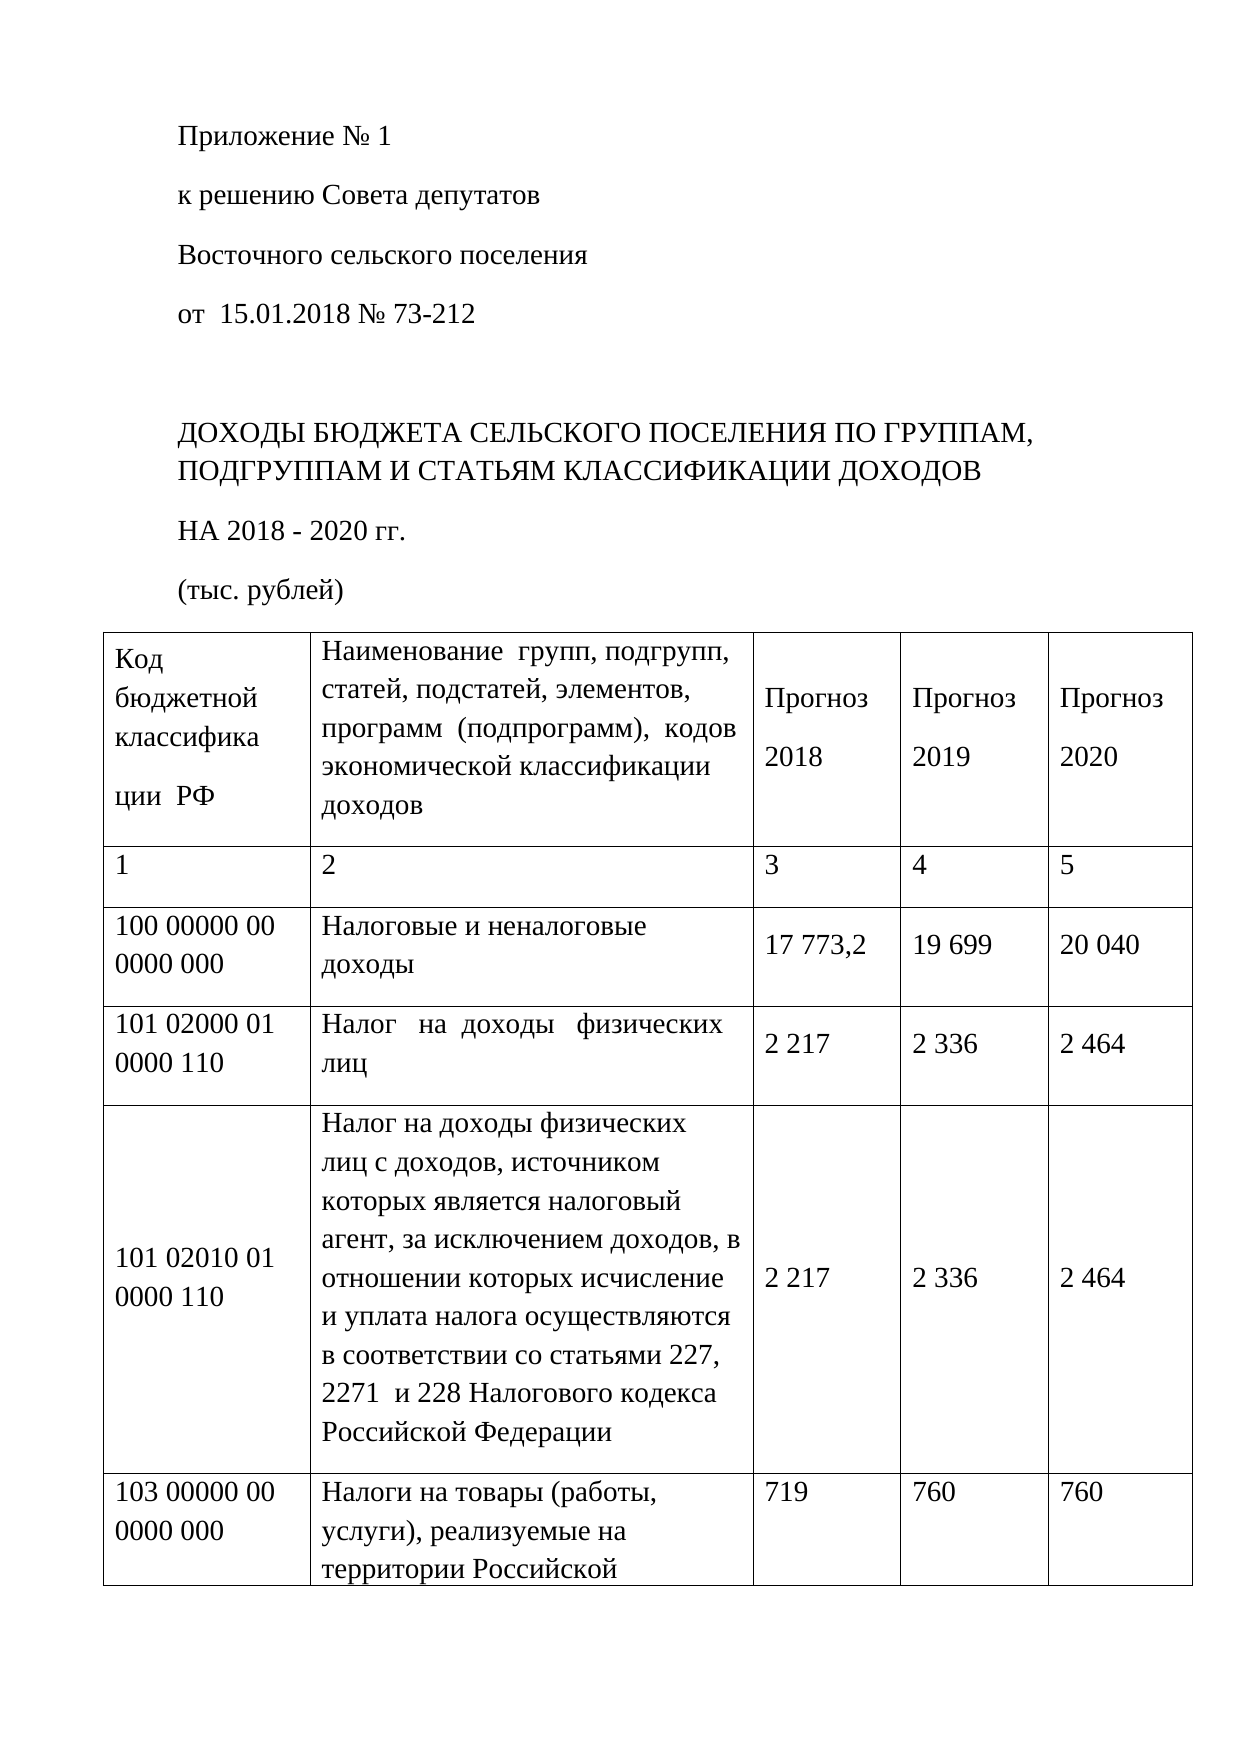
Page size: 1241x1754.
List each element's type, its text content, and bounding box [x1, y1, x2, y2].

text (тыс. рублей) [177, 572, 1152, 606]
table_cell 2 217 [754, 1106, 900, 1473]
table_cell 2 464 [1049, 1007, 1192, 1104]
table_cell 760 [901, 1474, 1048, 1585]
table_cell 719 [754, 1474, 900, 1585]
table_cell 17 773,2 [754, 908, 900, 1006]
table_cell Налог на доходы физических лиц [311, 1007, 753, 1104]
table_header Прогноз 2018 [754, 633, 900, 846]
table_cell 2 336 [901, 1007, 1048, 1104]
text Приложение № 1 [177, 118, 1152, 152]
table_cell 101 02010 01 0000 110 [104, 1106, 310, 1473]
text от 15.01.2018 № 73-212 [177, 296, 1152, 330]
text НА 2018 - 2020 гг. [177, 513, 1152, 546]
table_header Прогноз 2019 [901, 633, 1048, 846]
text Восточного сельского поселения [177, 237, 1152, 270]
table_cell Налог на доходы физических лиц с доходов, источником которых является налоговый агент, за исключением доходов, в отношении которых исчисление и уплата налога осуществляются в соответствии со статьями 227, 2271 и 228 Налогового кодекса Российской Федерации [311, 1106, 753, 1473]
table_cell 2 217 [754, 1007, 900, 1104]
table_cell 2 464 [1049, 1106, 1192, 1473]
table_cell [311, 1474, 753, 1585]
table_cell 760 [1049, 1474, 1192, 1585]
table_header Прогноз 2020 [1049, 633, 1192, 846]
table_cell 3 [754, 847, 900, 907]
text к решению Совета депутатов [177, 177, 1152, 211]
table_cell 4 [901, 847, 1048, 907]
table_cell 101 02000 01 0000 110 [104, 1007, 310, 1104]
table_cell 2 [311, 847, 753, 907]
text ДОХОДЫ БЮДЖЕТА СЕЛЬСКОГО ПОСЕЛЕНИЯ ПО ГРУППАМ, ПОДГРУППАМ И СТАТЬЯМ КЛАССИФИКАЦИИ ДОХОДОВ [177, 415, 1152, 487]
table_cell 100 00000 00 0000 000 [104, 908, 310, 1006]
table_header Наименование групп, подгрупп, статей, подстатей, элементов, программ (подпрограмм), кодов экономической классификации доходов [311, 633, 753, 846]
table_cell 19 699 [901, 908, 1048, 1006]
table_cell 1 [104, 847, 310, 907]
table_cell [104, 1474, 310, 1585]
table_cell 20 040 [1049, 908, 1192, 1006]
table_header Код бюджетной классифика ции РФ [104, 633, 310, 846]
table_cell 2 336 [901, 1106, 1048, 1473]
table_cell 5 [1049, 847, 1192, 907]
table_cell Налоговые и неналоговые доходы [311, 908, 753, 1006]
